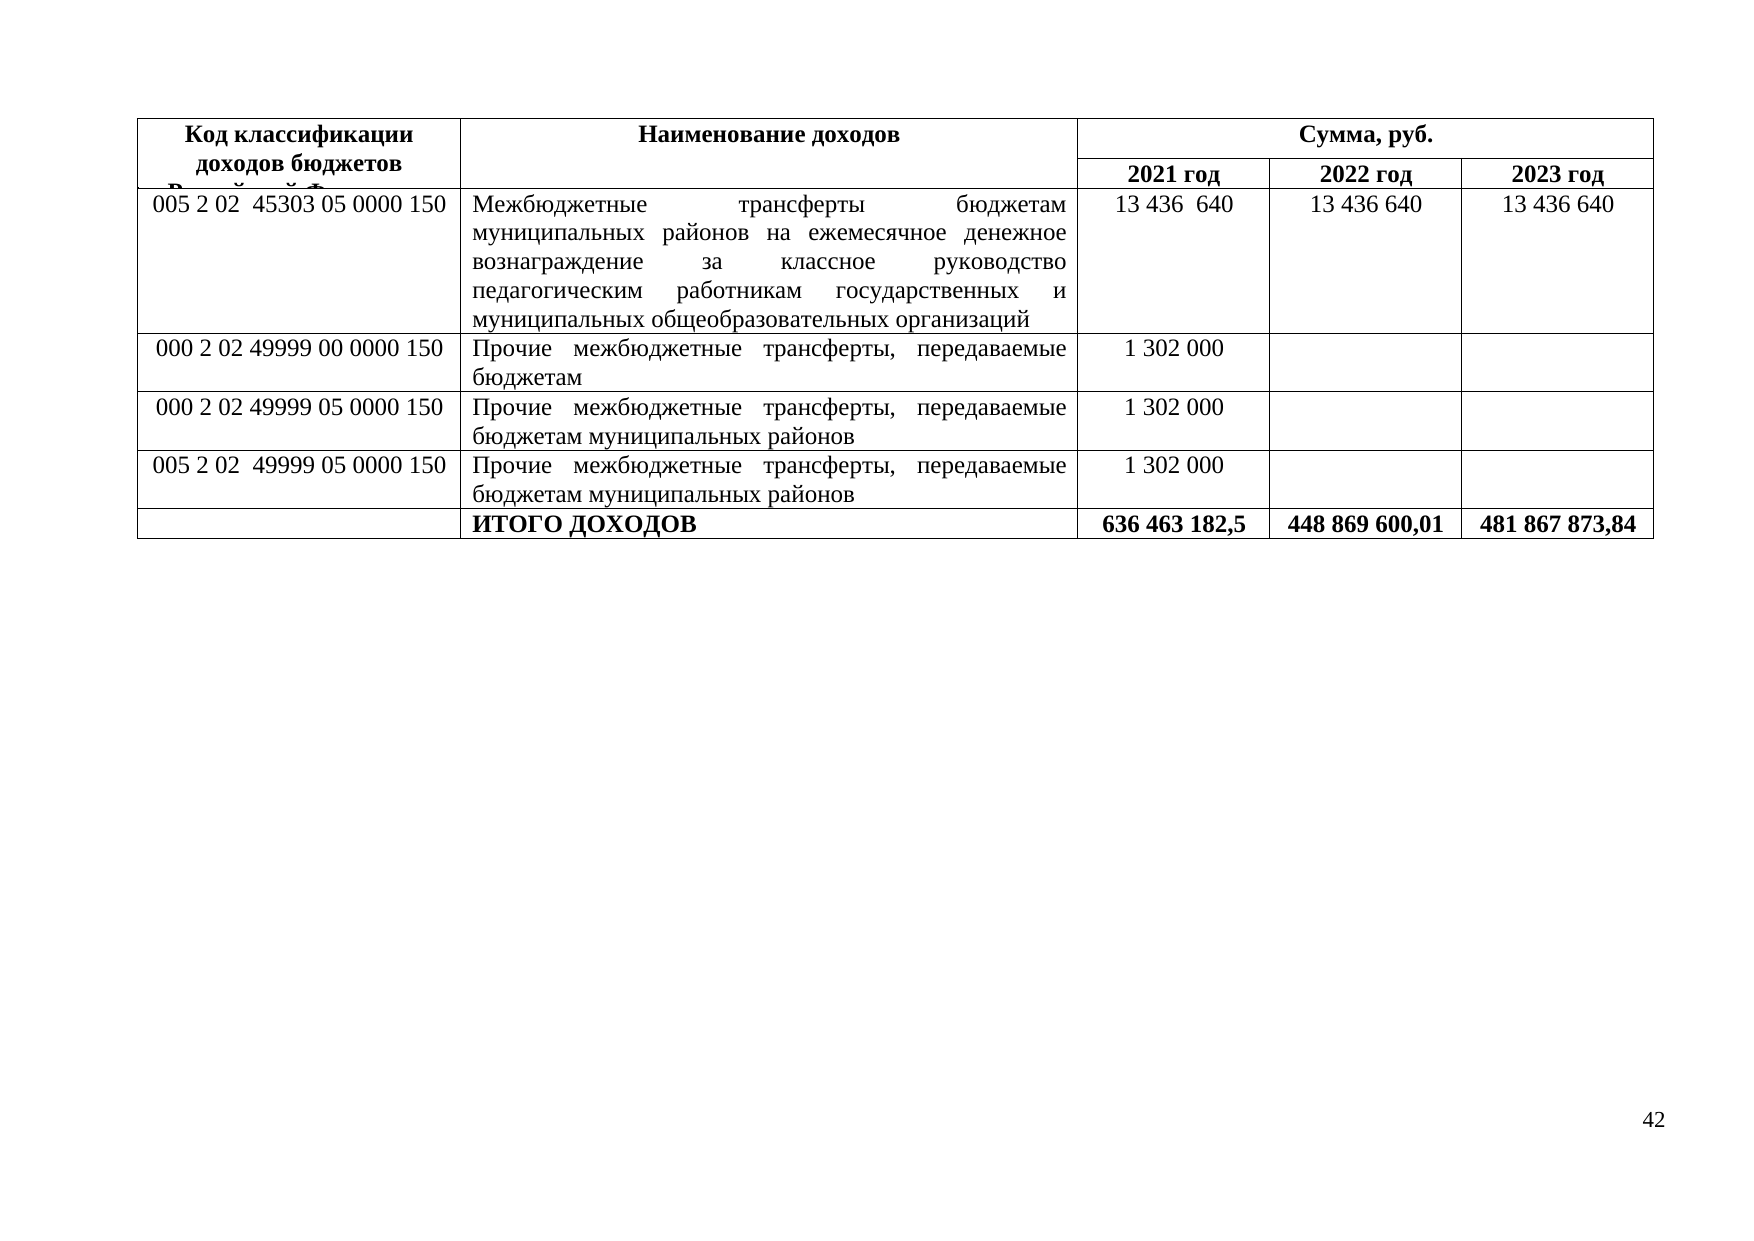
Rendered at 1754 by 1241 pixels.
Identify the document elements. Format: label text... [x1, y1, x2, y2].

table_cell 2022 год [1270, 159, 1461, 188]
table_cell [1462, 334, 1653, 391]
table_cell Прочие межбюджетные трансферты, передаваемые бюджетам муниципальных районов [461, 451, 1077, 508]
table_cell 2023 год [1462, 159, 1653, 188]
table_cell 13 436 640 [1078, 189, 1269, 332]
table_cell [1462, 392, 1653, 449]
table_cell [1270, 451, 1461, 508]
table_cell Прочие межбюджетные трансферты, передаваемые бюджетам муниципальных районов [461, 392, 1077, 449]
table_cell 481 867 873,84 [1462, 509, 1653, 538]
table_cell 636 463 182,5 [1078, 509, 1269, 538]
table_cell 1 302 000 [1078, 392, 1269, 449]
table_header Код классификации доходов бюджетов Российской Федерации [138, 119, 460, 188]
table_cell 000 2 02 49999 05 0000 150 [138, 392, 460, 449]
table_cell ИТОГО ДОХОДОВ [461, 509, 1077, 538]
table_cell 1 302 000 [1078, 451, 1269, 508]
table_cell 448 869 600,01 [1270, 509, 1461, 538]
table_cell Прочие межбюджетные трансферты, передаваемые бюджетам [461, 334, 1077, 391]
table_cell 005 2 02 49999 05 0000 150 [138, 451, 460, 508]
table_cell 000 2 02 49999 00 0000 150 [138, 334, 460, 391]
table_header Наименование доходов [461, 119, 1077, 188]
table_cell 1 302 000 [1078, 334, 1269, 391]
table_cell 13 436 640 [1462, 189, 1653, 332]
table_cell [1270, 334, 1461, 391]
table_cell 13 436 640 [1270, 189, 1461, 332]
table_cell [1462, 451, 1653, 508]
table_cell 005 2 02 45303 05 0000 150 [138, 189, 460, 332]
table_cell [1270, 392, 1461, 449]
table_cell [138, 509, 460, 538]
table_cell 2021 год [1078, 159, 1269, 188]
table_header Сумма, руб. [1078, 119, 1653, 158]
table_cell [461, 189, 1077, 332]
